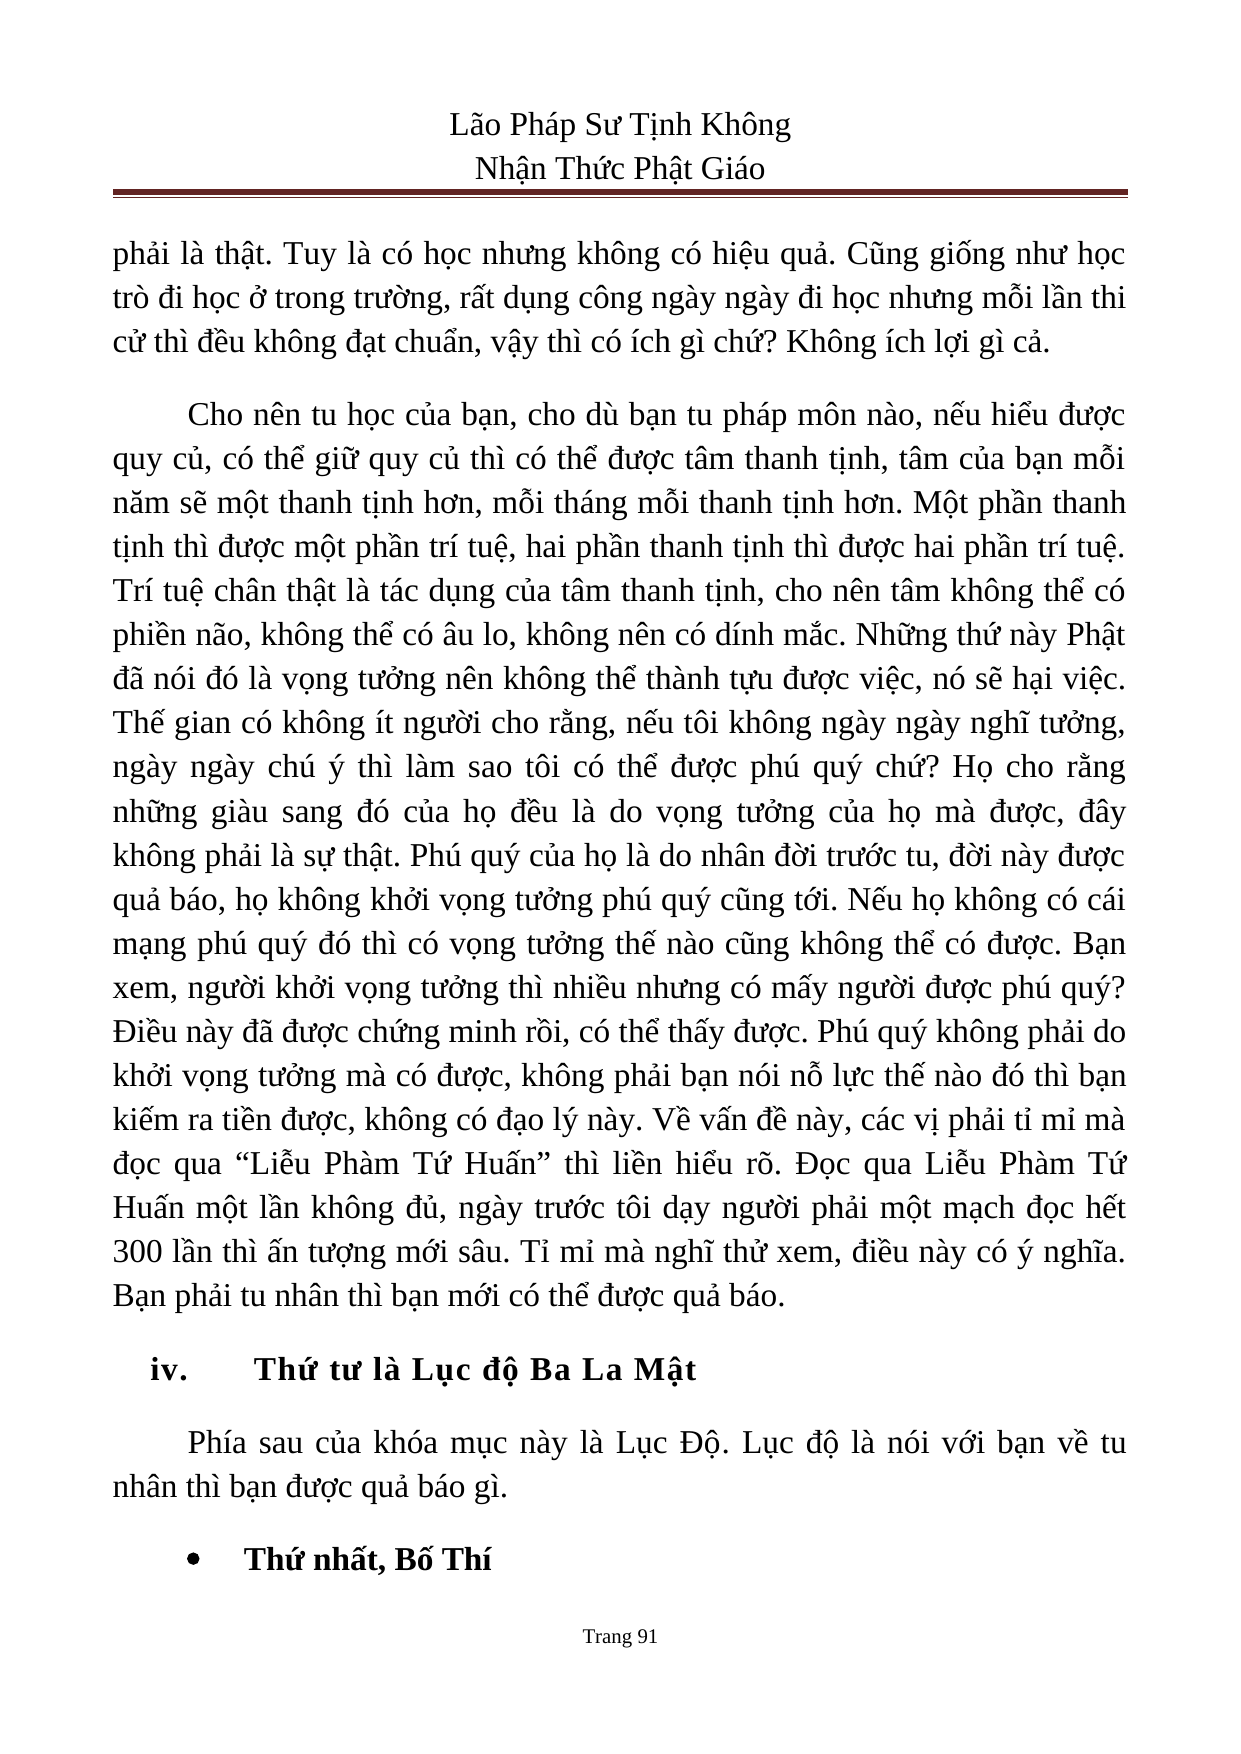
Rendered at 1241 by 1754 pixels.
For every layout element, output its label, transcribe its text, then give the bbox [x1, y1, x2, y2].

text Phía sau của khóa mục này là Lục Độ. Lục độ là nói với bạn về tu nhân thì bạn được quả báo gì. [112, 1422, 1128, 1504]
subtitle Thứ tư là Lục độ Ba La Mật [187, 1349, 1128, 1387]
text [112, 233, 1128, 359]
text Cho nên tu học của bạn, cho dù bạn tu pháp môn nào, nếu hiểu được quy củ, có thể giữ quy củ thì có thể được tâm thanh tịnh, tâm của bạn mỗi năm sẽ một thanh tịnh hơn, mỗi tháng mỗi thanh tịnh hơn. Một phần thanh tịnh thì được một phần trí tuệ, hai phần thanh tịnh thì được hai phần trí tuệ. Trí tuệ chân thật là tác dụng của tâm thanh tịnh, cho nên tâm không thể có phiền não, không thể có âu lo, không nên có dính mắc. Những thứ này Phật đã nói đó là vọng tưởng nên không thể thành tựu được việc, nó sẽ hại việc. Thế gian có không ít người cho rằng, nếu tôi không ngày ngày nghĩ tưởng, ngày ngày chú ý thì làm sao tôi có thể được phú quý chứ? Họ cho rằng những giàu sang đó của họ đều là do vọng tưởng của họ mà được, đây không phải là sự thật. Phú quý của họ là do nhân đời trước tu, đời này được quả báo, họ không khởi vọng tưởng phú quý cũng tới. Nếu họ không có cái mạng phú quý đó thì có vọng tưởng thế nào cũng không thể có được. Bạn xem, người khởi vọng tưởng thì nhiều nhưng có mấy người được phú quý? Điều này đã được chứng minh rồi, có thể thấy được. Phú quý không phải do khởi vọng tưởng mà có được, không phải bạn nói nỗ lực thế nào đó thì bạn kiếm ra tiền được, không có đạo lý này. Về vấn đề này, các vị phải tỉ mỉ mà đọc qua “Liễu Phàm Tứ Huấn” thì liền hiểu rõ. Đọc qua Liễu Phàm Tứ Huấn một lần không đủ, ngày trước tôi dạy người phải một mạch đọc hết 300 lần thì ấn tượng mới sâu. Tỉ mỉ mà nghĩ thử xem, điều này có ý nghĩa. Bạn phải tu nhân thì bạn mới có thể được quả báo. [112, 394, 1128, 1314]
list Thứ nhất, Bố Thí [187, 1539, 1128, 1578]
